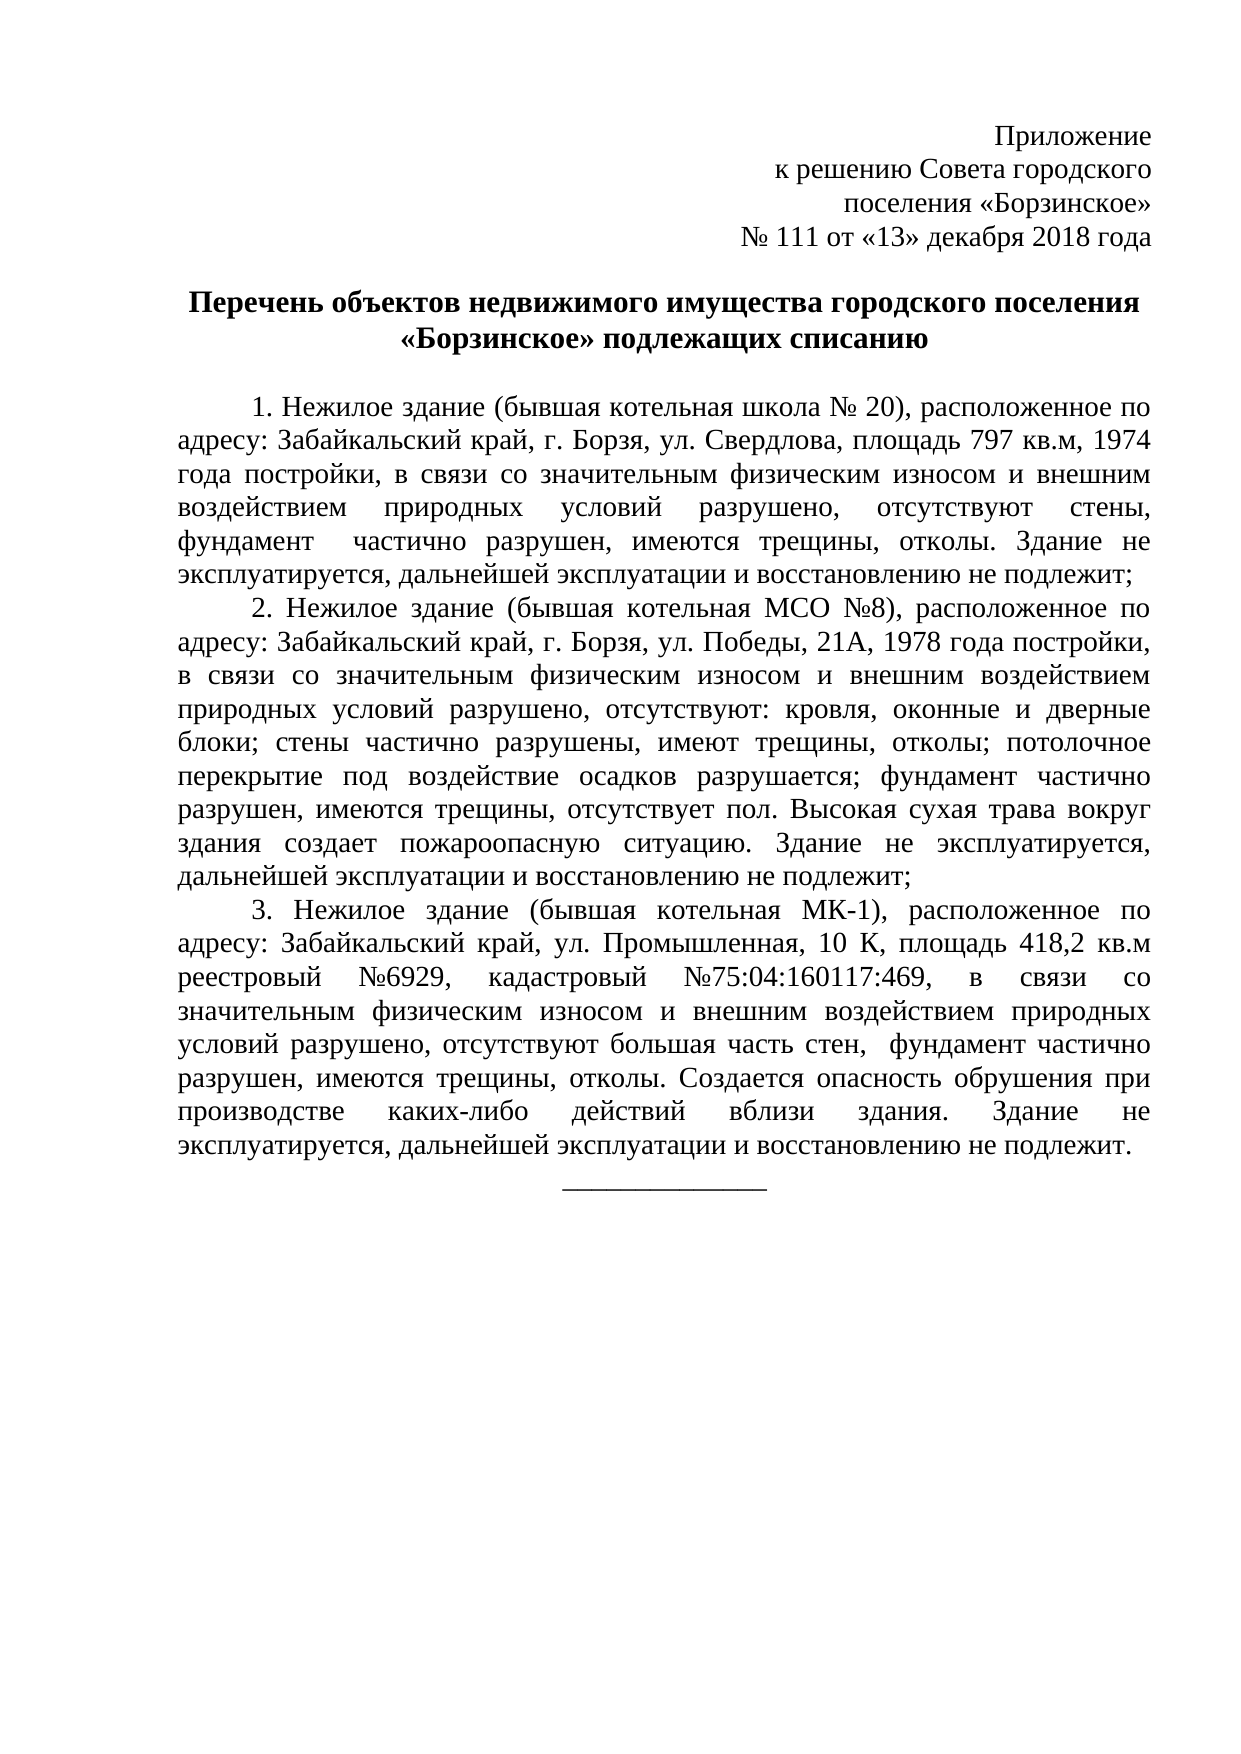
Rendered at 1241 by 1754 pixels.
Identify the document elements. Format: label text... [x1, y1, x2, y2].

text 2. Нежилое здание (бывшая котельная МСО №8), расположенное по адресу: Забайкальский край, г. Борзя, ул. Победы, 21А, 1978 года постройки, в связи со значительным физическим износом и внешним воздействием природных условий разрушено, отсутствуют: кровля, оконные и дверные блоки; стены частично разрушены, имеют трещины, отколы; потолочное перекрытие под воздействие осадков разрушается; фундамент частично разрушен, имеются трещины, отсутствует пол. Высокая сухая трава вокруг здания создает пожароопасную ситуацию. Здание не эксплуатируется, дальнейшей эксплуатации и восстановлению не подлежит; [177, 590, 1152, 892]
text Приложение [177, 118, 1152, 152]
text Перечень объектов недвижимого имущества городского поселения «Борзинское» подлежащих списанию [177, 283, 1152, 355]
text 1. Нежилое здание (бывшая котельная школа № 20), расположенное по адресу: Забайкальский край, г. Борзя, ул. Свердлова, площадь 797 кв.м, 1974 года постройки, в связи со значительным физическим износом и внешним воздействием природных условий разрушено, отсутствуют стены, фундамент частично разрушен, имеются трещины, отколы. Здание не эксплуатируется, дальнейшей эксплуатации и восстановлению не подлежит; [177, 389, 1152, 590]
text 3. Нежилое здание (бывшая котельная МК-1), расположенное по адресу: Забайкальский край, ул. Промышленная, 10 К, площадь 418,2 кв.м реестровый №6929, кадастровый №75:04:160117:469, в связи со значительным физическим износом и внешним воздействием природных условий разрушено, отсутствуют большая часть стен, фундамент частично разрушен, имеются трещины, отколы. Создается опасность обрушения при производстве каких-либо действий вблизи здания. Здание не эксплуатируется, дальнейшей эксплуатации и восстановлению не подлежит. [177, 892, 1152, 1160]
text № 111 от «13» декабря 2018 года [693, 219, 1152, 252]
text к решению Совета городского поселения «Борзинское» [693, 152, 1152, 219]
text ______________ [177, 1160, 1152, 1194]
